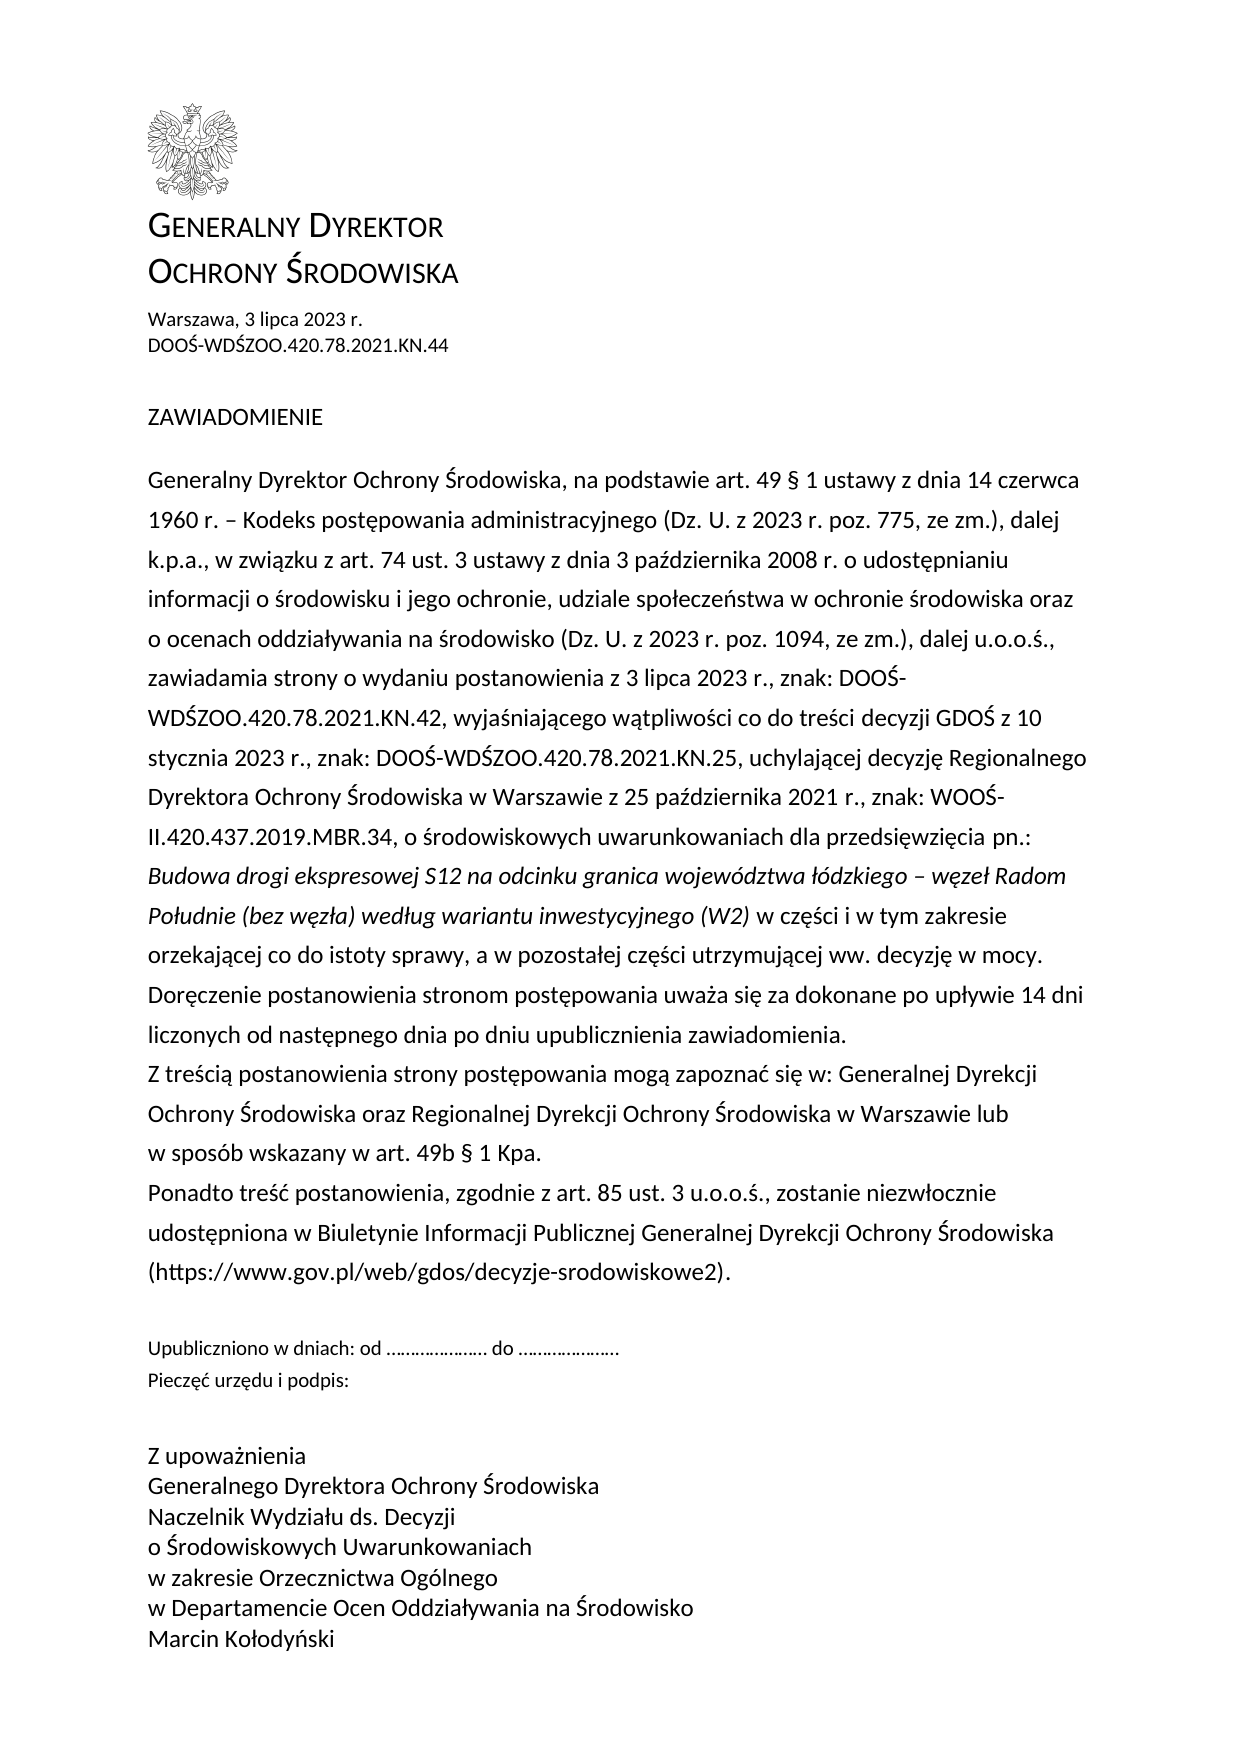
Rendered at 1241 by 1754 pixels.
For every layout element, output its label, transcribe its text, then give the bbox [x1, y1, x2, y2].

text w Departamencie Ocen Oddziaływania na Środowisko [148, 1592, 1092, 1623]
text Upubliczniono w dniach: od ………………… do ………………… [148, 1335, 1092, 1361]
text Z upoważnienia [148, 1440, 1092, 1470]
picture [147, 103, 239, 201]
text w zakresie Orzecznictwa Ogólnego [148, 1562, 1092, 1592]
text o Środowiskowych Uwarunkowaniach [148, 1531, 1092, 1562]
text Pieczęć urzędu i podpis: [148, 1367, 1092, 1393]
text ZAWIADOMIENIE [148, 401, 1092, 432]
text Z treścią postanowienia strony postępowania mogą zapoznać się w: Generalnej Dyrekcji Ochrony Środowiska oraz Regionalnej Dyrekcji Ochrony Środowiska w Warszawie lub w sposób wskazany w art. 49b § 1 Kpa. [148, 1058, 1092, 1168]
text Doręczenie postanowienia stronom postępowania uważa się za dokonane po upływie 14 dni liczonych od następnego dnia po dniu upublicznienia zawiadomienia. [148, 979, 1092, 1049]
text Generalny Dyrektor [148, 201, 546, 247]
text Generalny Dyrektor Ochrony Środowiska, na podstawie art. 49 § 1 ustawy z dnia 14 czerwca 1960 r. – Kodeks postępowania administracyjnego (Dz. U. z 2023 r. poz. 775, ze zm.), dalej k.p.a., w związku z art. 74 ust. 3 ustawy z dnia 3 października 2008 r. o udostępnianiu informacji o środowisku i jego ochronie, udziale społeczeństwa w ochronie środowiska oraz o ocenach oddziaływania na środowisko (Dz. U. z 2023 r. poz. 1094, ze zm.), dalej u.o.o.ś., zawiadamia strony o wydaniu postanowienia z 3 lipca 2023 r., znak: DOOŚ-WDŚZOO.420.78.2021.KN.42, wyjaśniającego wątpliwości co do treści decyzji GDOŚ z 10 stycznia 2023 r., znak: DOOŚ-WDŚZOO.420.78.2021.KN.25, uchylającej decyzję Regionalnego Dyrektora Ochrony Środowiska w Warszawie z 25 października 2021 r., znak: WOOŚ-II.420.437.2019.MBR.34, o środowiskowych uwarunkowaniach dla przedsięwzięcia pn.: Budowa drogi ekspresowej S12 na odcinku granica województwa łódzkiego – węzeł Radom Południe (bez węzła) według wariantu inwestycyjnego (W2) w części i w tym zakresie orzekającej co do istoty sprawy, a w pozostałej części utrzymującej ww. decyzję w mocy. [148, 464, 1092, 970]
text Ponadto treść postanowienia, zgodnie z art. 85 ust. 3 u.o.o.ś., zostanie niezwłocznie udostępniona w Biuletynie Informacji Publicznej Generalnej Dyrekcji Ochrony Środowiska (https://www.gov.pl/web/gdos/decyzje-srodowiskowe2). [148, 1177, 1092, 1287]
text Naczelnik Wydziału ds. Decyzji [148, 1501, 1092, 1531]
text Generalnego Dyrektora Ochrony Środowiska [148, 1470, 1092, 1501]
text DOOŚ-WDŚZOO.420.78.2021.KN.44 [148, 332, 1092, 357]
text Warszawa, 3 lipca 2023 r. [148, 306, 1092, 332]
text Marcin Kołodyński [148, 1623, 1092, 1653]
text Ochrony Środowiska [148, 247, 546, 293]
